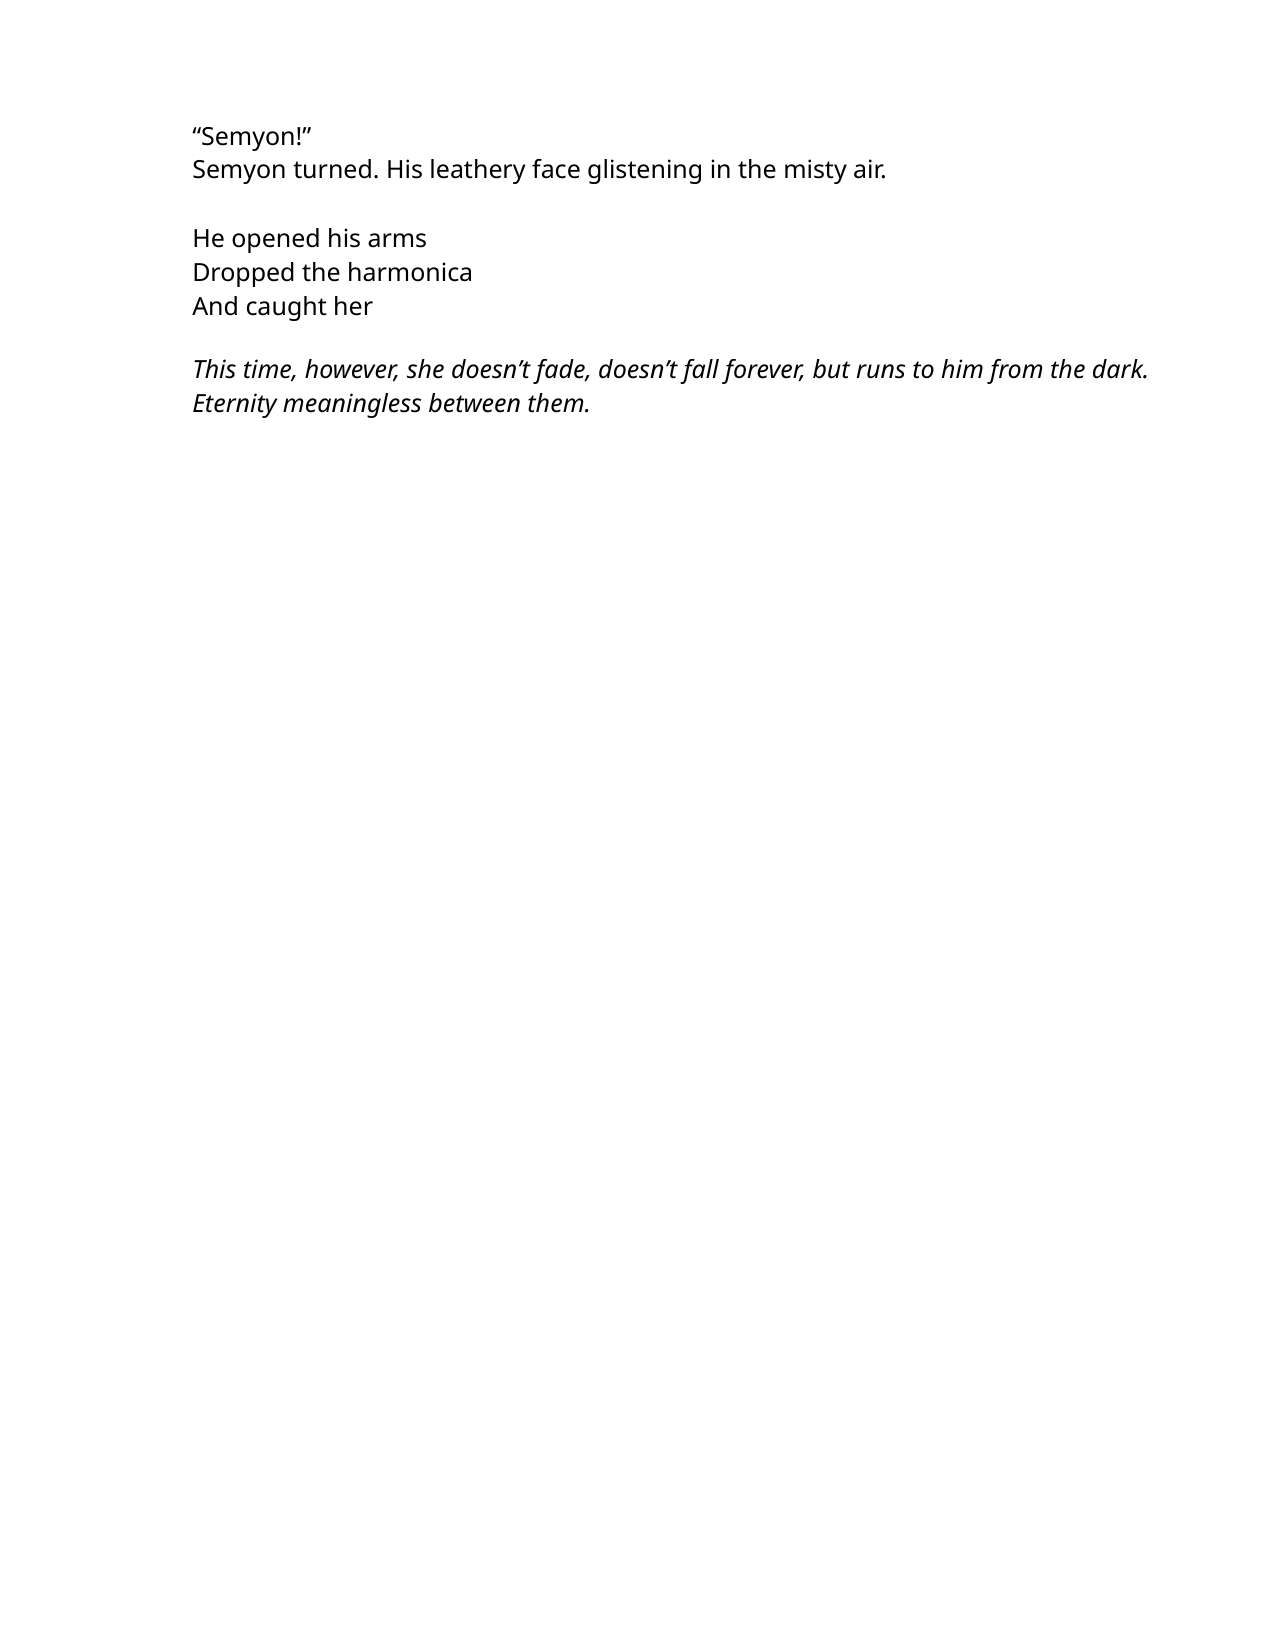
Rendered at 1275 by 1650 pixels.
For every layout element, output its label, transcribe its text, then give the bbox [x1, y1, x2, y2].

text Semyon turned. His leathery face glistening in the misty air. [118, 152, 1157, 186]
text Dropped the harmonica [118, 254, 1157, 288]
text Eternity meaningless between them. [118, 385, 1157, 419]
text This time, however, she doesn’t fade, doesn’t fall forever, but runs to him from the dark. [118, 351, 1157, 385]
text He opened his arms [118, 220, 1157, 254]
text And caught her [118, 288, 1157, 322]
text “Semyon!” [118, 118, 1157, 152]
